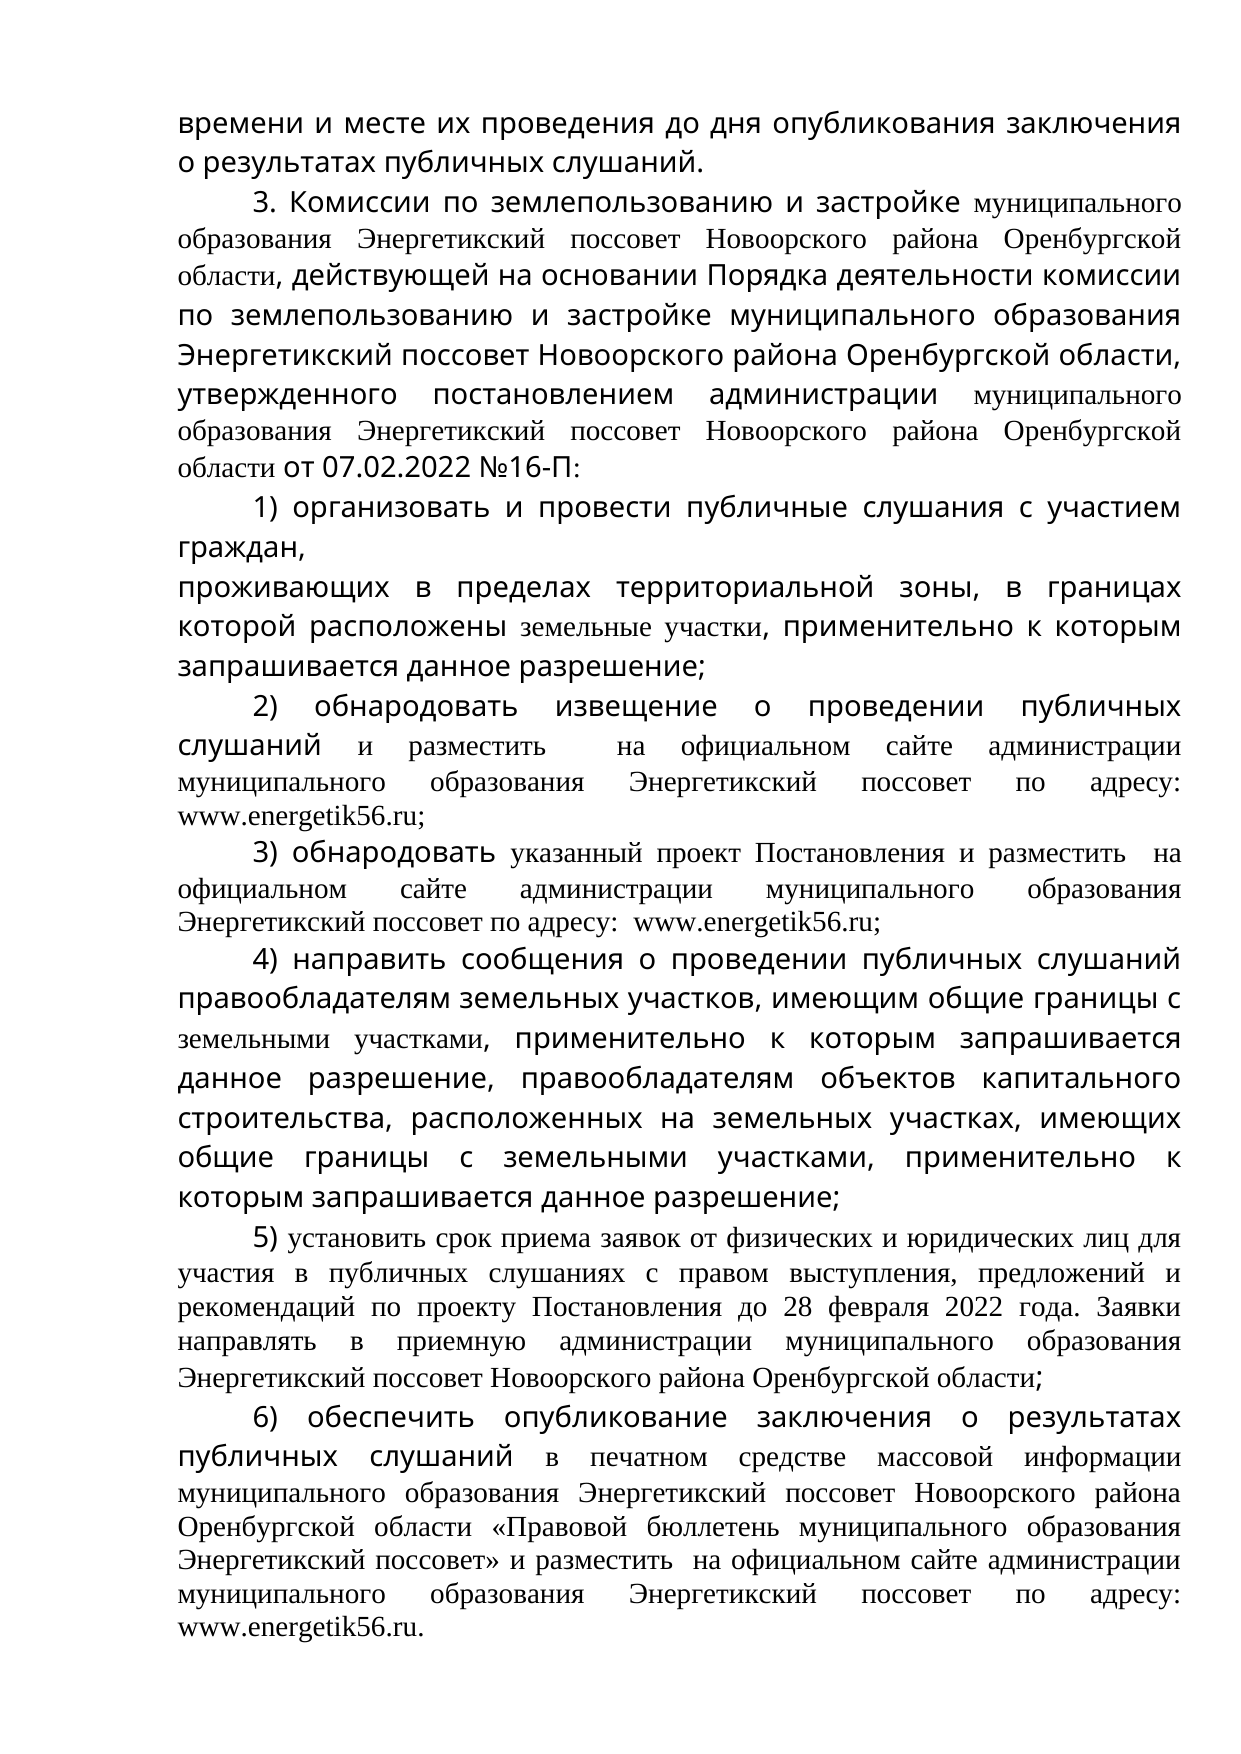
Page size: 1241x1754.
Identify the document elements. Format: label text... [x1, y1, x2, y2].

text 3. Комиссии по землепользованию и застройке муниципального образования Энергетикский поссовет Новоорского района Оренбургской области, действующей на основании Порядка деятельности комиссии по землепользованию и застройке муниципального образования Энергетикский поссовет Новоорского района Оренбургской области, утвержденного постановлением администрации муниципального образования Энергетикский поссовет Новоорского района Оренбургской области от 07.02.2022 №16-П: [177, 181, 1182, 486]
text 6) обеспечить опубликование заключения о результатах публичных слушаний в печатном средстве массовой информации муниципального образования Энергетикский поссовет Новоорского района Оренбургской области «Правовой бюллетень муниципального образования Энергетикский поссовет» и разместить на официальном сайте администрации муниципального образования Энергетикский поссовет по адресу: www.energetik56.ru. [177, 1396, 1182, 1643]
text 3) обнародовать указанный проект Постановления и разместить на официальном сайте администрации муниципального образования Энергетикский поссовет по адресу: www.energetik56.ru; [177, 831, 1182, 938]
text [177, 102, 1182, 181]
text 1) организовать и провести публичные слушания с участием граждан, проживающих в пределах территориальной зоны, в границах которой расположены земельные участки, применительно к которым запрашивается данное разрешение; [177, 486, 1182, 685]
text 5) установить срок приема заявок от физических и юридических лиц для участия в публичных слушаниях с правом выступления, предложений и рекомендаций по проекту Постановления до 28 февраля 2022 года. Заявки направлять в приемную администрации муниципального образования Энергетикский поссовет Новоорского района Оренбургской области; [177, 1216, 1182, 1396]
text 2) обнародовать извещение о проведении публичных слушаний и разместить на официальном сайте администрации муниципального образования Энергетикский поссовет по адресу: www.energetik56.ru; [177, 685, 1182, 831]
text 4) направить сообщения о проведении публичных слушаний правообладателям земельных участков, имеющим общие границы с земельными участками, применительно к которым запрашивается данное разрешение, правообладателям объектов капитального строительства, расположенных на земельных участках, имеющих общие границы с земельными участками, применительно к которым запрашивается данное разрешение; [177, 938, 1182, 1216]
